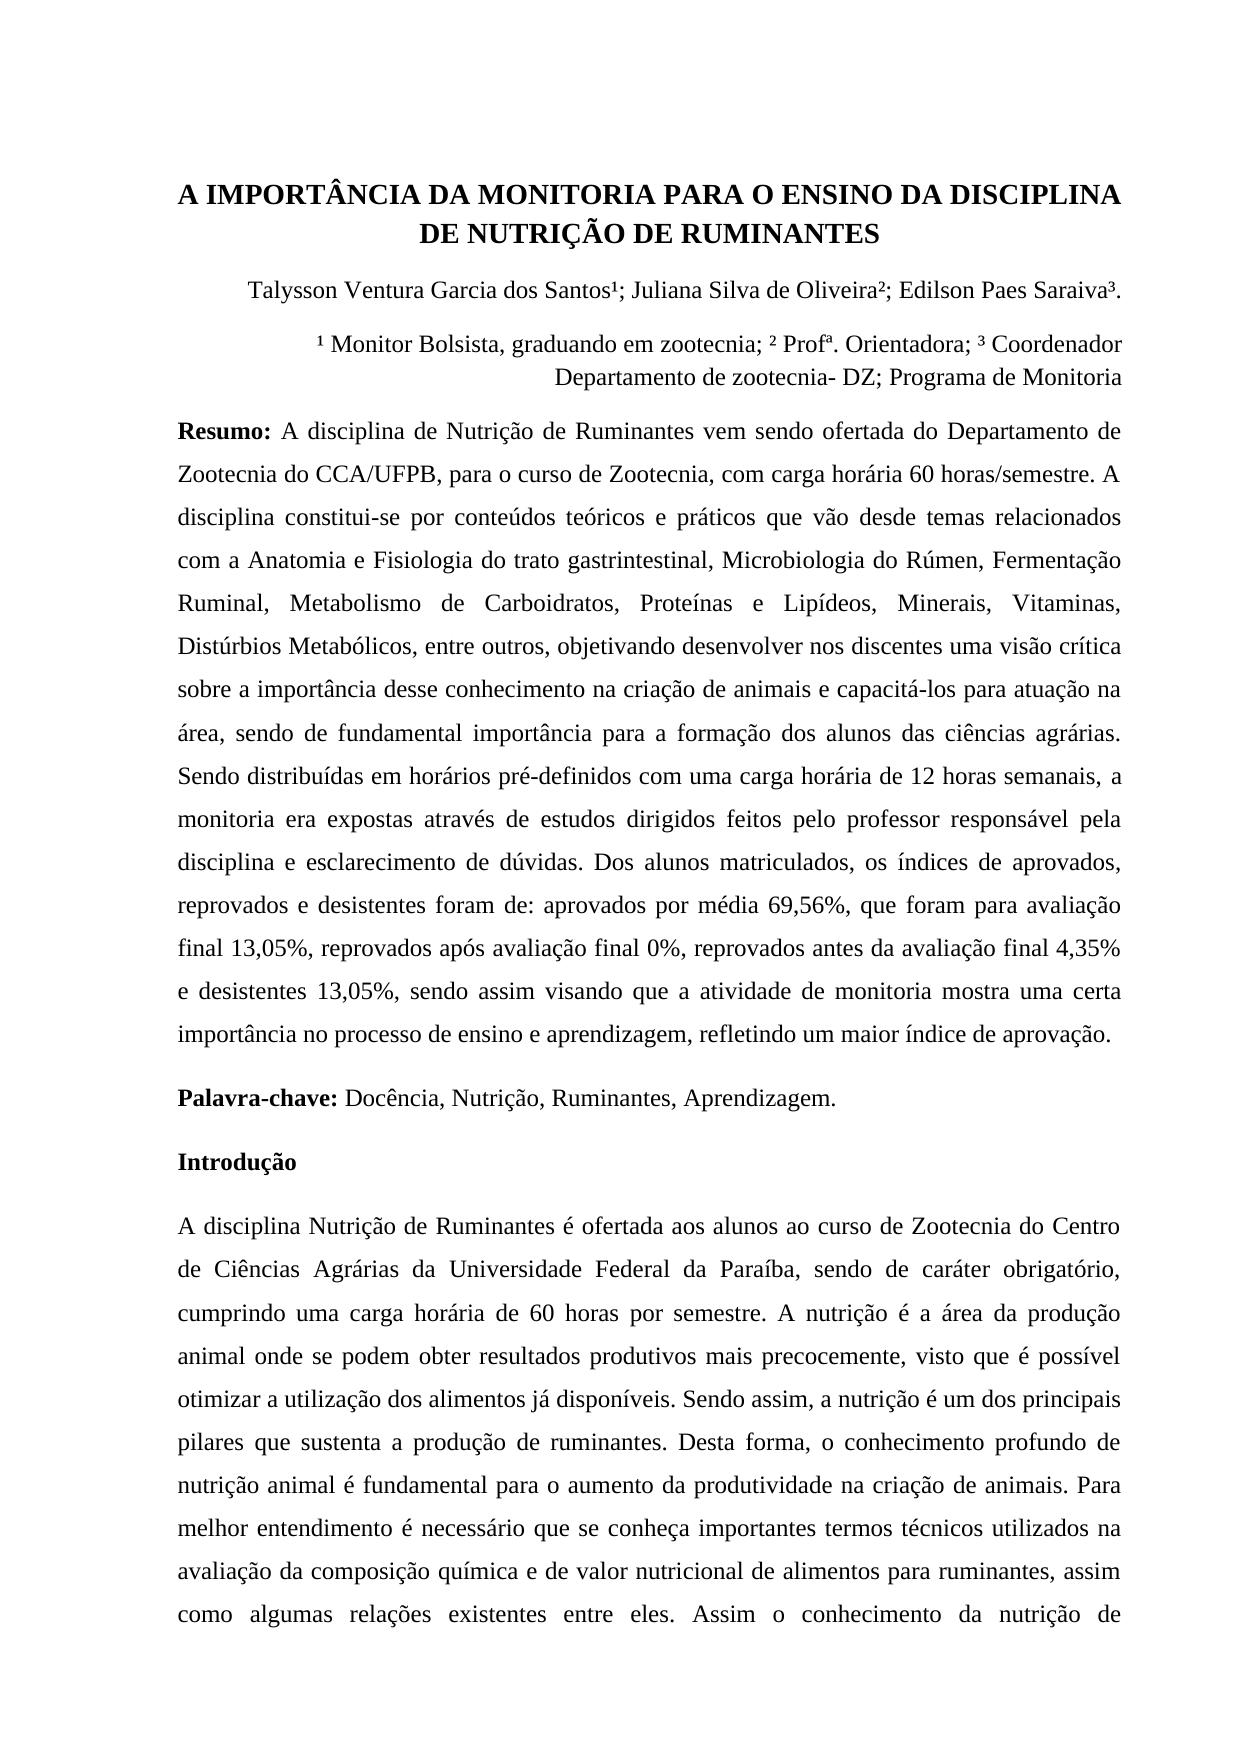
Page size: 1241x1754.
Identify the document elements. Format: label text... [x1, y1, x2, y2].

text Palavra-chave: Docência, Nutrição, Ruminantes, Aprendizagem. [177, 1083, 1122, 1112]
text A IMPORTÂNCIA DA MONITORIA PARA O ENSINO DA DISCIPLINA DE NUTRIÇÃO DE RUMINANTES [177, 177, 1122, 249]
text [177, 1211, 1122, 1628]
text Resumo: A disciplina de Nutrição de Ruminantes vem sendo ofertada do Departamento de Zootecnia do CCA/UFPB, para o curso de Zootecnia, com carga horária 60 horas/semestre. A disciplina constitui-se por conteúdos teóricos e práticos que vão desde temas relacionados com a Anatomia e Fisiologia do trato gastrintestinal, Microbiologia do Rúmen, Fermentação Ruminal, Metabolismo de Carboidratos, Proteínas e Lipídeos, Minerais, Vitaminas, Distúrbios Metabólicos, entre outros, objetivando desenvolver nos discentes uma visão crítica sobre a importância desse conhecimento na criação de animais e capacitá-los para atuação na área, sendo de fundamental importância para a formação dos alunos das ciências agrárias. Sendo distribuídas em horários pré-definidos com uma carga horária de 12 horas semanais, a monitoria era expostas através de estudos dirigidos feitos pelo professor responsável pela disciplina e esclarecimento de dúvidas. Dos alunos matriculados, os índices de aprovados, reprovados e desistentes foram de: aprovados por média 69,56%, que foram para avaliação final 13,05%, reprovados após avaliação final 0%, reprovados antes da avaliação final 4,35% e desistentes 13,05%, sendo assim visando que a atividade de monitoria mostra uma certa importância no processo de ensino e aprendizagem, refletindo um maior índice de aprovação. [177, 416, 1122, 1048]
text Introdução [177, 1147, 1122, 1176]
text ¹ Monitor Bolsista, graduando em zootecnia; ² Profª. Orientadora; ³ Coordenador Departamento de zootecnia- DZ; Programa de Monitoria [177, 329, 1122, 391]
text Talysson Ventura Garcia dos Santos¹; Juliana Silva de Oliveira²; Edilson Paes Saraiva³. [177, 275, 1122, 304]
